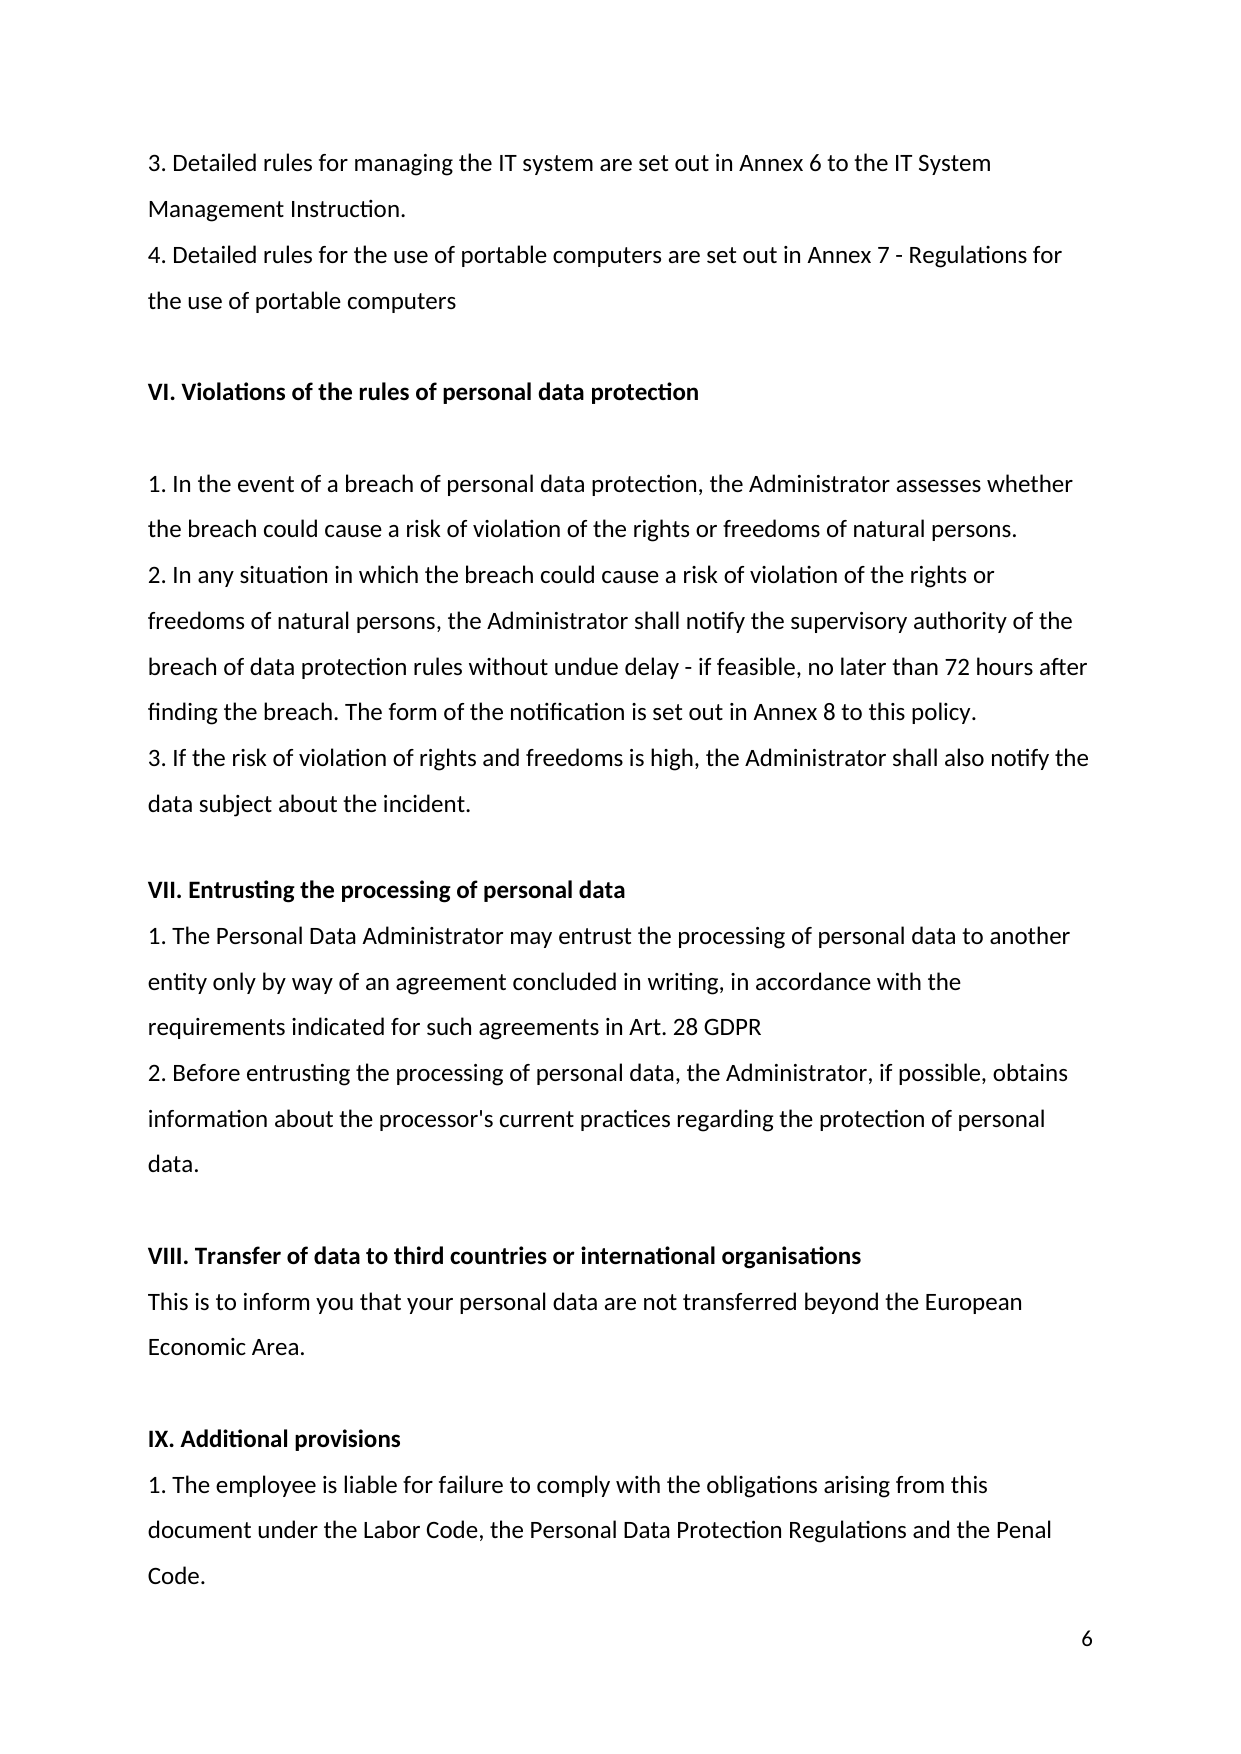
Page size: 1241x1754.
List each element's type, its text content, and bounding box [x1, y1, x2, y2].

text 2. In any situation in which the breach could cause a risk of violation of the rights or freedoms of natural persons, the Administrator shall notify the supervisory authority of the breach of data protection rules without undue delay - if feasible, no later than 72 hours after finding the breach. The form of the notification is set out in Annex 8 to this policy. [148, 559, 1093, 727]
text VIII. Transfer of data to third countries or international organisations [148, 1240, 1093, 1271]
text 3. If the risk of violation of rights and freedoms is high, the Administrator shall also notify the data subject about the incident. [148, 742, 1093, 860]
text 3. Detailed rules for managing the IT system are set out in Annex 6 to the IT System Management Instruction. [148, 148, 1093, 224]
text 2. Before entrusting the processing of personal data, the Administrator, if possible, obtains information about the processor's current practices regarding the protection of personal data. [148, 1057, 1093, 1179]
text 1. The Personal Data Administrator may entrust the processing of personal data to another entity only by way of an agreement concluded in writing, in accordance with the requirements indicated for such agreements in Art. 28 GDPR [148, 920, 1093, 1042]
text VII. Entrusting the processing of personal data [148, 874, 1093, 905]
text IX. Additional provisions [148, 1423, 1093, 1453]
text VI. Violations of the rules of personal data protection [148, 376, 1093, 407]
text This is to inform you that your personal data are not transferred beyond the European Economic Area. [148, 1286, 1093, 1362]
text 1. In the event of a breach of personal data protection, the Administrator assesses whether the breach could cause a risk of violation of the rights or freedoms of natural persons. [148, 468, 1093, 544]
text 1. The employee is liable for failure to comply with the obligations arising from this document under the Labor Code, the Personal Data Protection Regulations and the Penal Code. [148, 1469, 1093, 1591]
text 4. Detailed rules for the use of portable computers are set out in Annex 7 - Regulations for the use of portable computers [148, 239, 1093, 315]
